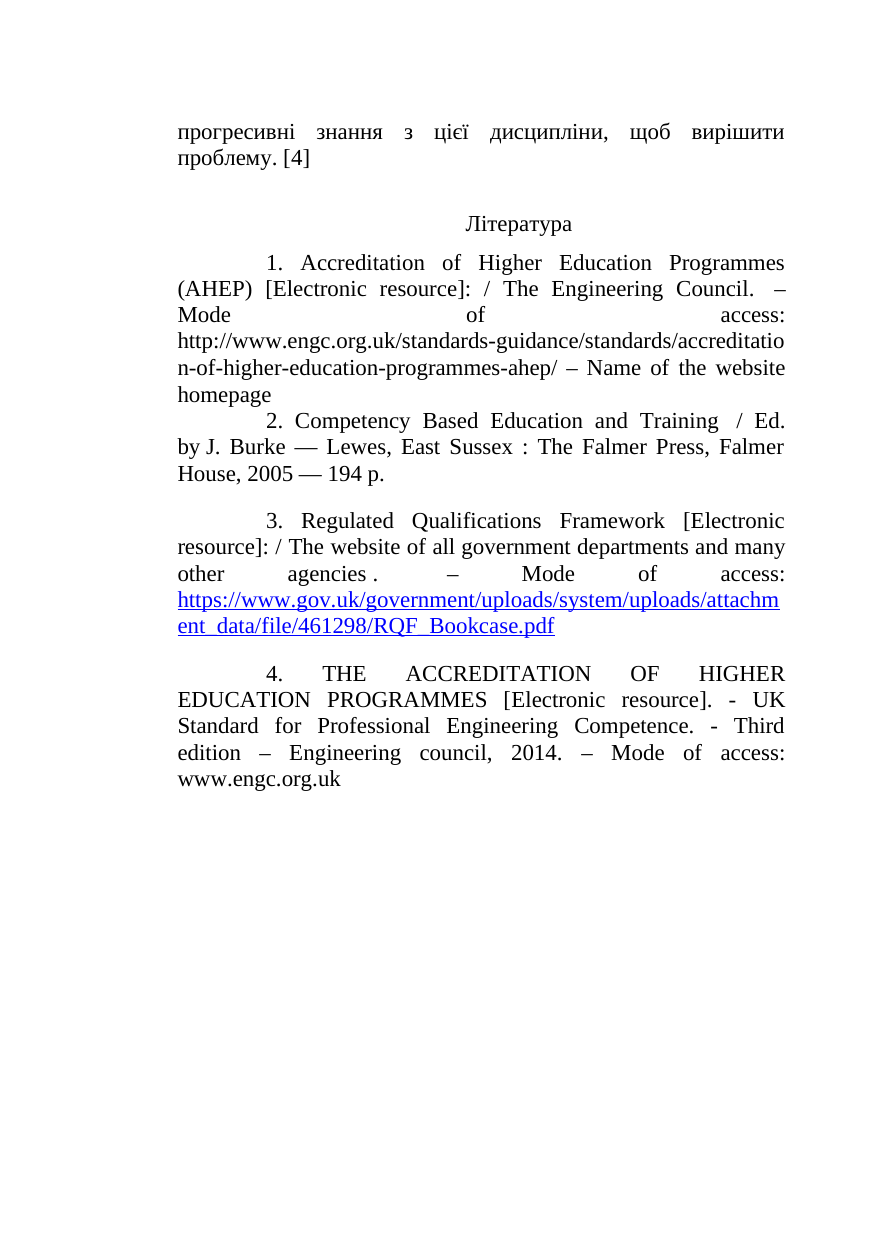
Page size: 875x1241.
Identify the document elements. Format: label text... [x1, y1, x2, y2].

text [177, 118, 786, 171]
text 3. Regulated Qualifications Framework [Electronic resource]: / The website of all government departments and many other agencies . – Mode of access: https://www.gov.uk/government/uploads/system/uploads/attachment_data/file/461298/RQF_Bookcase.pdf [177, 507, 786, 639]
text 1. Accreditation of Higher Education Programmes (AHEP) [Electronic resource]: / The Engineering Council. – Mode of access: http://www.engc.org.uk/standards-guidance/standards/accreditation-of-higher-education-programmes-ahep/ – Name of the website homepage [177, 248, 786, 407]
text Література [252, 210, 786, 236]
text 2. Competency Based Education and Training / Ed. by J. Burke — Lewes, East Sussex : The Falmer Press, Falmer House, 2005 — 194 p. [177, 407, 786, 486]
text 4. THE ACCREDITATION OF HIGHER EDUCATION PROGRAMMES [Electronic resource]. - UK Standard for Professional Engineering Competence. - Third edition – Engineering council, 2014. – Mode of access: www.engc.org.uk [177, 659, 786, 791]
